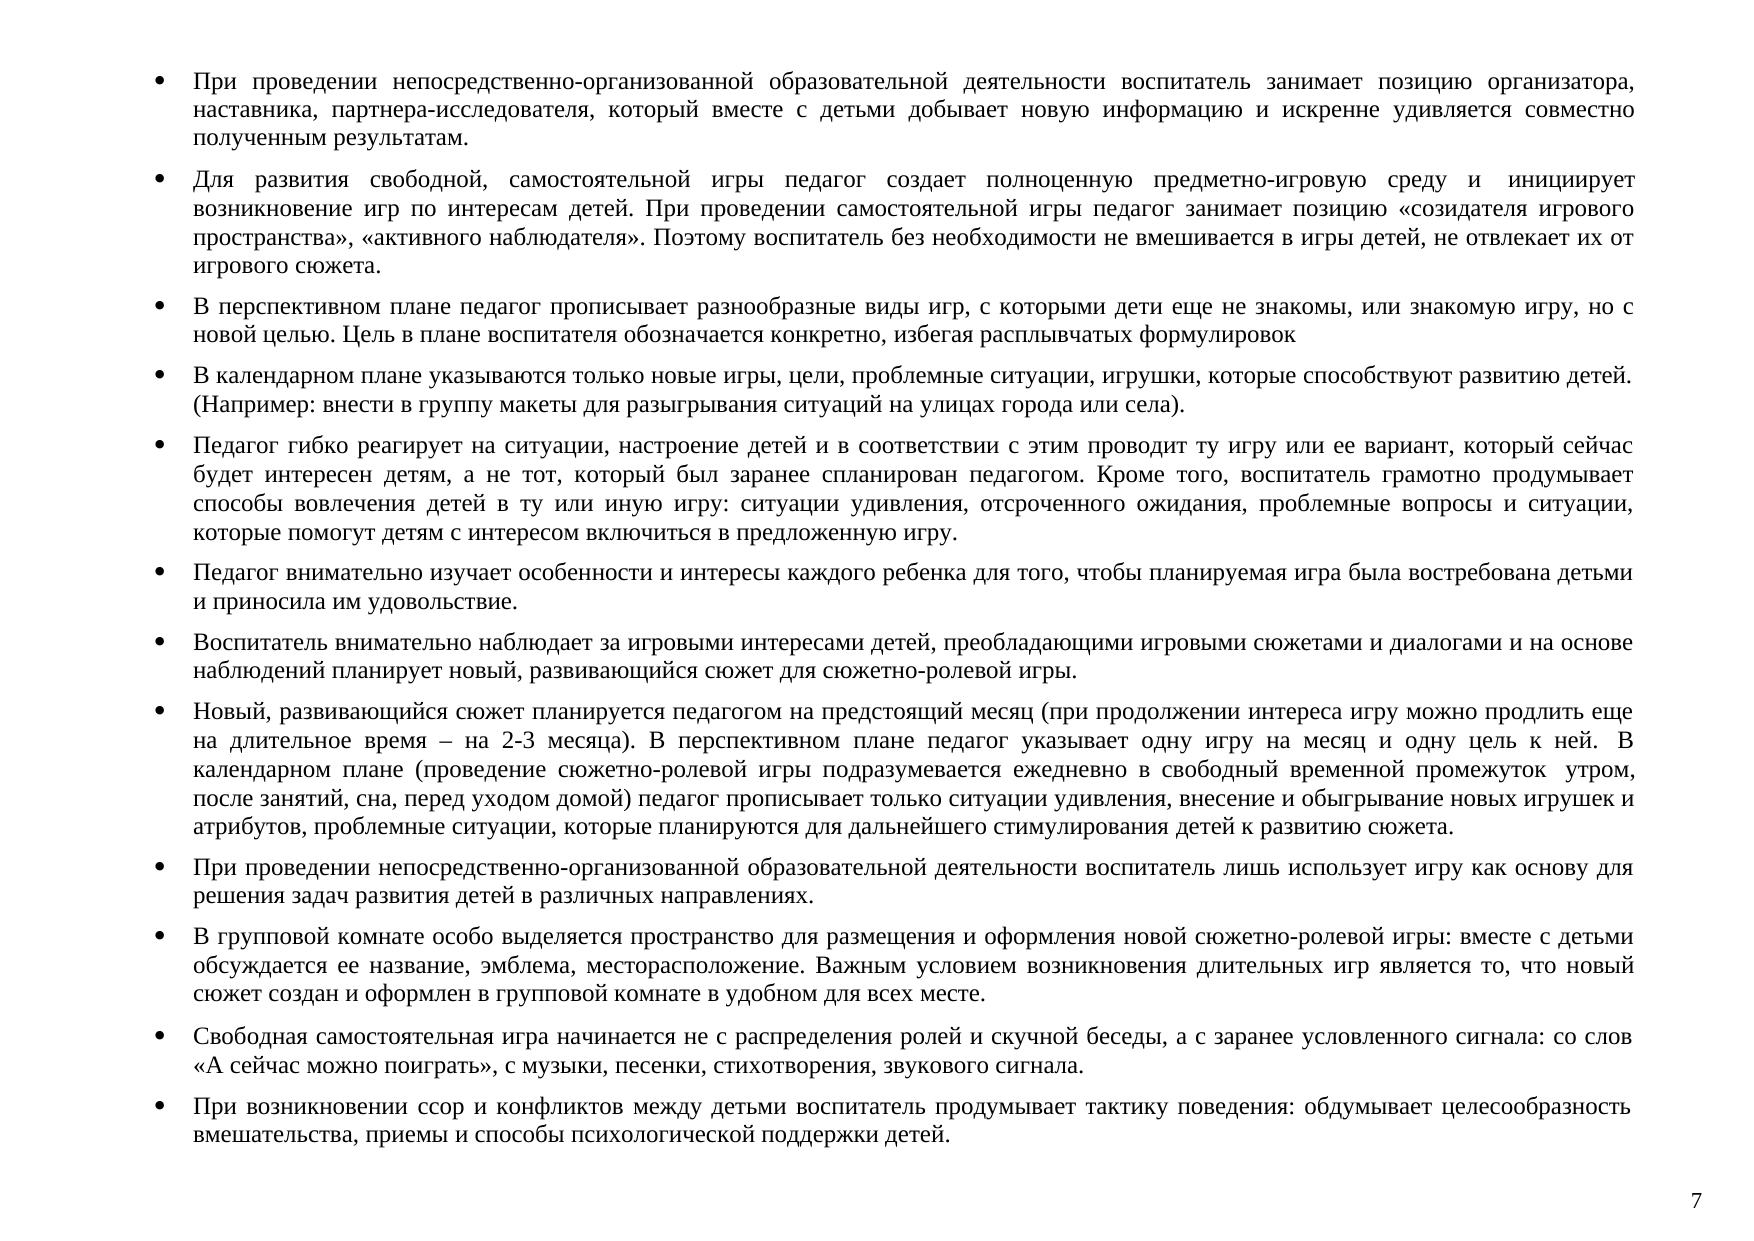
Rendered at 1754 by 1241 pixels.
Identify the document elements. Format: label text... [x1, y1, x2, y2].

text «А сейчас можно поиграть», с музыки, песенки, стихотворения, звукового сигнала. [193, 1050, 1702, 1079]
list Свободная самостоятельная игра начинается не с распределения ролей и скучной беседы, а с заранее условленного сигнала: со слов [155, 1020, 1702, 1050]
list Новый, развивающийся сюжет планируется педагогом на предстоящий месяц (при продолжении интереса игру можно продлить еще на длительное время – на 2-3 месяца). В перспективном плане педагог указывает одну игру на месяц и одну цель к ней. В календарном плане (проведение сюжетно-ролевой игры подразумевается ежедневно в свободный временной промежуток утром, после занятий, сна, перед уходом домой) педагог прописывает только ситуации удивления, внесение и обыгрывание новых игрушек и атрибутов, проблемные ситуации, которые планируются для дальнейшего стимулирования детей к развитию сюжета. [155, 696, 1636, 840]
list При проведении непосредственно-организованной образовательной деятельности воспитатель лишь использует игру как основу для решения задач развития детей в различных направлениях. [155, 853, 1635, 909]
list Воспитатель внимательно наблюдает за игровыми интересами детей, преобладающими игровыми сюжетами и диалогами и на основе наблюдений планирует новый, развивающийся сюжет для сюжетно-ролевой игры. [155, 627, 1635, 684]
list Педагог внимательно изучает особенности и интересы каждого ребенка для того, чтобы планируемая игра была востребована детьми и приносила им удовольствие. [155, 558, 1635, 614]
list Педагог гибко реагирует на ситуации, настроение детей и в соответствии с этим проводит ту игру или ее вариант, который сейчас будет интересен детям, а не тот, который был заранее спланирован педагогом. Кроме того, воспитатель грамотно продумывает способы вовлечения детей в ту или иную игру: ситуации удивления, отсроченного ожидания, проблемные вопросы и ситуации, которые помогут детям с интересом включиться в предложенную игру. [155, 430, 1636, 545]
list В групповой комнате особо выделяется пространство для размещения и оформления новой сюжетно-ролевой игры: вместе с детьми обсуждается ее название, эмблема, месторасположение. Важным условием возникновения длительных игр является то, что новый сюжет создан и оформлен в групповой комнате в удобном для всех месте. [155, 922, 1636, 1007]
list В календарном плане указываются только новые игры, цели, проблемные ситуации, игрушки, которые способствуют развитию детей. (Например: внести в группу макеты для разыгрывания ситуаций на улицах города или села). [155, 361, 1635, 418]
list При проведении непосредственно-организованной образовательной деятельности воспитатель занимает позицию организатора, наставника, партнера-исследователя, который вместе с детьми добывает новую информацию и искренне удивляется совместно полученным результатам. [155, 67, 1636, 151]
list Для развития свободной, самостоятельной игры педагог создает полноценную предметно-игровую среду и инициирует возникновение игр по интересам детей. При проведении самостоятельной игры педагог занимает позицию «созидателя игрового пространства», «активного наблюдателя». Поэтому воспитатель без необходимости не вмешивается в игры детей, не отвлекает их от игрового сюжета. [155, 164, 1636, 279]
list При возникновении ссор и конфликтов между детьми воспитатель продумывает тактику поведения: обдумывает целесообразность вмешательства, приемы и способы психологической поддержки детей. [155, 1092, 1635, 1148]
list В перспективном плане педагог прописывает разнообразные виды игр, с которыми дети еще не знакомы, или знакомую игру, но с новой целью. Цель в плане воспитателя обозначается конкретно, избегая расплывчатых формулировок [155, 292, 1636, 348]
